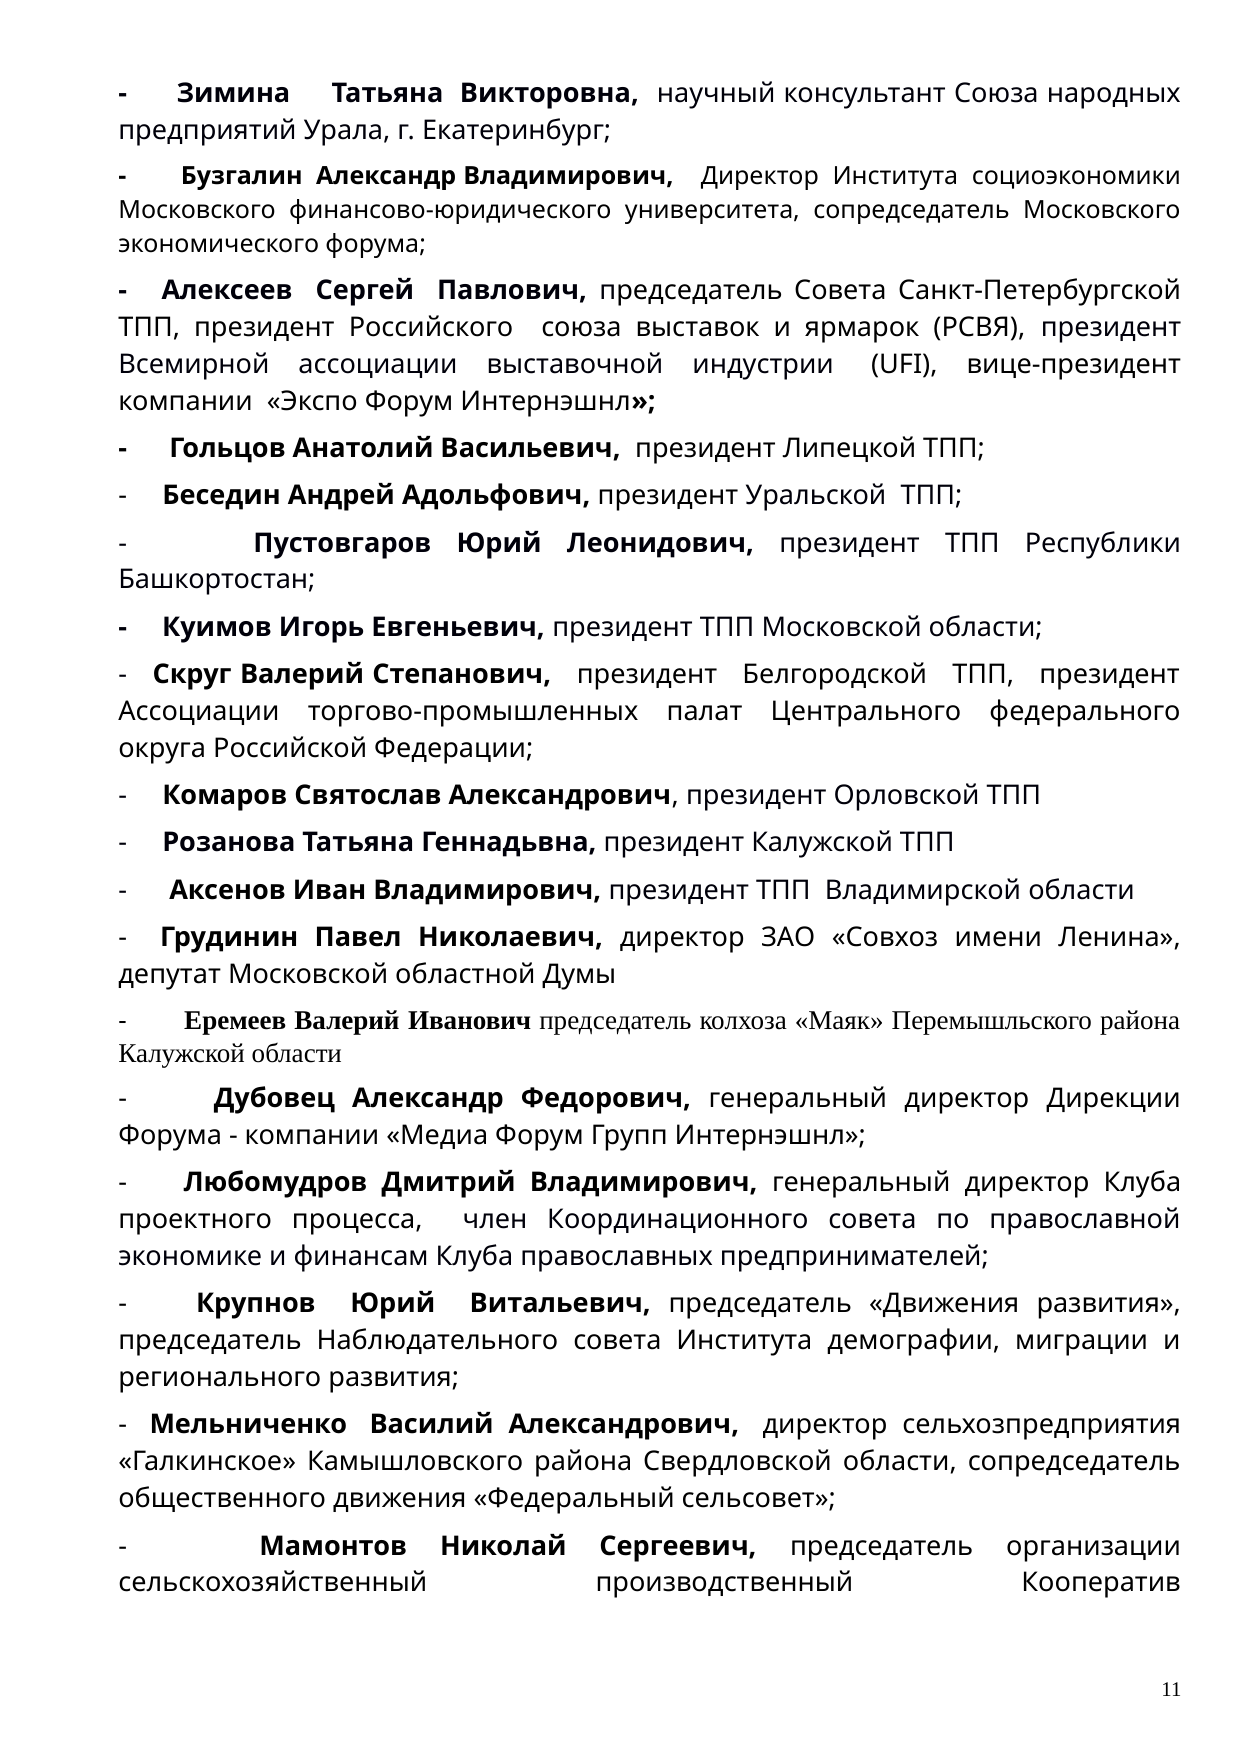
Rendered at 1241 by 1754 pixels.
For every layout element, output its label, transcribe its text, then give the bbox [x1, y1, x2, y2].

text - Куимов Игорь Евгеньевич, президент ТПП Московской области; [118, 607, 1181, 644]
text - Аксенов Иван Владимирович, президент ТПП Владимирской области [118, 870, 1181, 907]
text - Любомудров Дмитрий Владимирович, генеральный директор Клуба проектного процесса, член Координационного совета по православной экономике и финансам Клуба православных предпринимателей; [118, 1163, 1181, 1273]
text - Крупнов Юрий Витальевич, председатель «Движения развития», председатель Наблюдательного совета Института демографии, миграции и регионального развития; [118, 1284, 1181, 1394]
text - Еремеев Валерий Иванович председатель колхоза «Маяк» Перемышльского района Калужской области [184, 1035, 1181, 1068]
text - Алексеев Сергей Павлович, председатель Совета Санкт-Петербургской ТПП, президент Российского союза выставок и ярмарок (РСВЯ), президент Всемирной ассоциации выставочной индустрии (UFI), вице-президент компании «Экспо Форум Интернэшнл»; [118, 271, 1181, 418]
text - Гольцов Анатолий Васильевич, президент Липецкой ТПП; [118, 428, 1181, 465]
text - Розанова Татьяна Геннадьвна, президент Калужской ТПП [118, 823, 1181, 860]
text - Беседин Андрей Адольфович, президент Уральской ТПП; [118, 476, 1181, 513]
text - Зимина Татьяна Викторовна, научный консультант Союза народных предприятий Урала, г. Екатеринбург; [118, 74, 1181, 148]
text - Скруг Валерий Степанович, президент Белгородской ТПП, президент Ассоциации торгово-промышленных палат Центрального федерального округа Российской Федерации; [118, 654, 1181, 765]
text - Комаров Святослав Александрович, президент Орловской ТПП [118, 776, 1181, 812]
text - Грудинин Павел Николаевич, директор ЗАО «Совхоз имени Ленина», депутат Московской областной Думы [118, 917, 1181, 991]
text - Мельниченко Василий Александрович, директор сельхозпредприятия «Галкинское» Камышловского района Свердловской области, сопредседатель общественного движения «Федеральный сельсовет»; [118, 1405, 1181, 1516]
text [118, 1526, 1181, 1600]
text - Дубовец Александр Федорович, генеральный директор Дирекции Форума - компании «Медиа Форум Групп Интернэшнл»; [118, 1079, 1181, 1152]
text - Бузгалин Александр Владимирович, Директор Института социоэкономики Московского финансово-юридического университета, сопредседатель Московского экономического форума; [118, 158, 1181, 260]
text - Пустовгаров Юрий Леонидович, президент ТПП Республики Башкортостан; [118, 523, 1181, 597]
